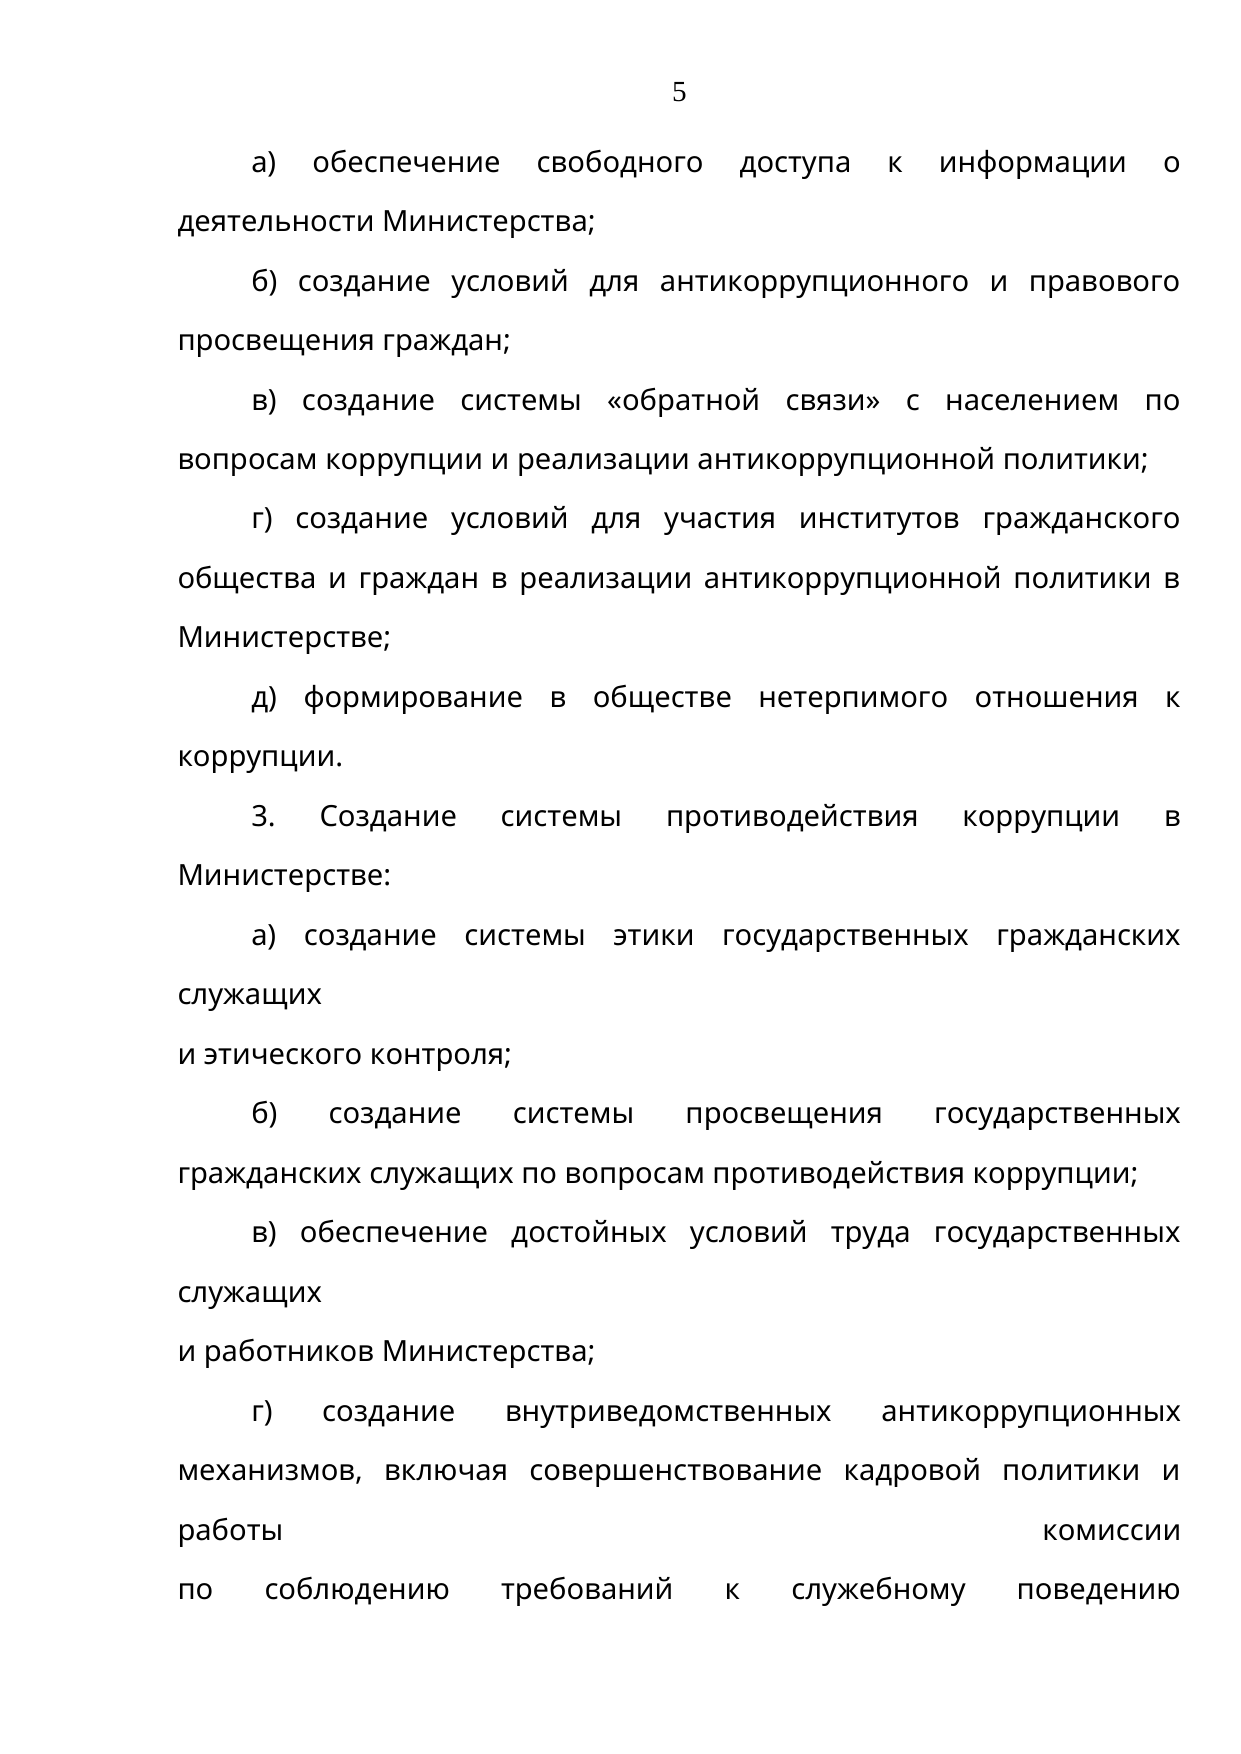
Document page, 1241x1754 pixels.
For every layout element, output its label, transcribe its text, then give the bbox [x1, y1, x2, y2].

text б) создание условий для антикоррупционного и правового просвещения граждан; [177, 260, 1181, 359]
text в) создание системы «обратной связи» с населением по вопросам коррупции и реализации антикоррупционной политики; [177, 379, 1181, 478]
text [177, 1390, 1181, 1608]
text а) создание системы этики государственных гражданских служащих и этического контроля; [177, 914, 1181, 1073]
text б) создание системы просвещения государственных гражданских служащих по вопросам противодействия коррупции; [177, 1093, 1181, 1192]
text г) создание условий для участия институтов гражданского общества и граждан в реализации антикоррупционной политики в Министерстве; [177, 498, 1181, 656]
text в) обеспечение достойных условий труда государственных служащих и работников Министерства; [177, 1212, 1181, 1370]
text д) формирование в обществе нетерпимого отношения к коррупции. [177, 676, 1181, 775]
text 3. Создание системы противодействия коррупции в Министерстве: [177, 795, 1181, 894]
text а) обеспечение свободного доступа к информации о деятельности Министерства; [177, 141, 1181, 240]
